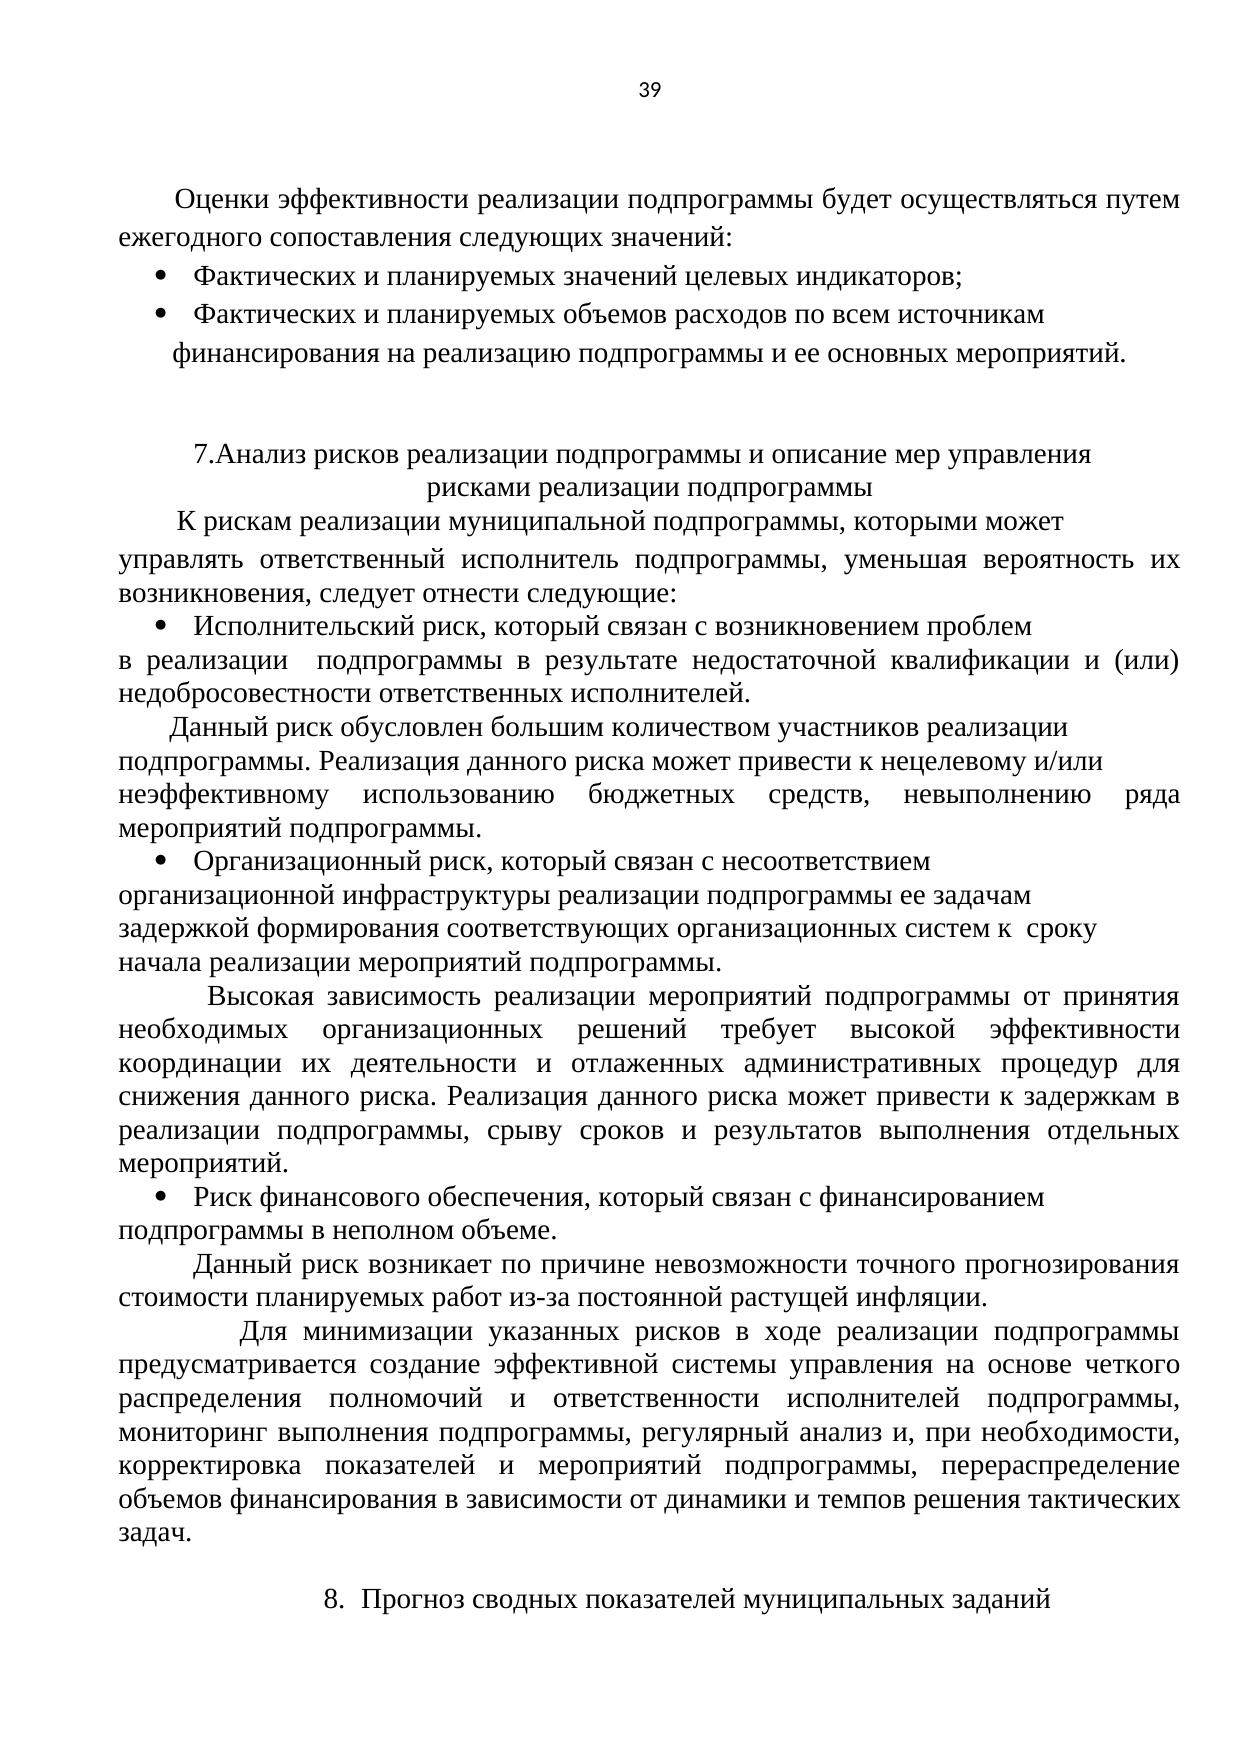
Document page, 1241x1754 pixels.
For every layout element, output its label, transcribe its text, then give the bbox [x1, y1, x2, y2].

text Данный риск обусловлен большим количеством участников реализации [118, 709, 1181, 743]
list Риск финансового обеспечения, который связан с финансированием [156, 1179, 1181, 1212]
text подпрограммы. Реализация данного риска может привести к нецелевому и/или [118, 743, 1181, 776]
text неэффективному использованию бюджетных средств, невыполнению ряда мероприятий подпрограммы. [118, 776, 1181, 843]
text финансирования на реализацию подпрограммы и ее основных мероприятий. [118, 335, 1181, 369]
list Фактических и планируемых значений целевых индикаторов; [156, 258, 1181, 291]
text в реализации подпрограммы в результате недостаточной квалификации и (или) недобросовестности ответственных исполнителей. [118, 642, 1181, 709]
list Прогноз сводных показателей муниципальных заданий [193, 1581, 1181, 1615]
text Оценки эффективности реализации подпрограммы будет осуществляться путем ежегодного сопоставления следующих значений: [118, 181, 1181, 253]
text организационной инфраструктуры реализации подпрограммы ее задачам [118, 877, 1181, 911]
list Исполнительский риск, который связан с возникновением проблем [156, 608, 1181, 642]
text 7.Анализ рисков реализации подпрограммы и описание мер управления [193, 436, 1181, 469]
list Фактических и планируемых объемов расходов по всем источникам [156, 296, 1181, 330]
text Данный риск возникает по причине невозможности точного прогнозирования стоимости планируемых работ из-за постоянной растущей инфляции. [118, 1246, 1181, 1313]
text начала реализации мероприятий подпрограммы. [118, 944, 1181, 978]
text К рискам реализации муниципальной подпрограммы, которыми может [118, 503, 1181, 536]
list Организационный риск, который связан с несоответствием [156, 843, 1181, 877]
text Для минимизации указанных рисков в ходе реализации подпрограммы предусматривается создание эффективной системы управления на основе четкого распределения полномочий и ответственности исполнителей подпрограммы, мониторинг выполнения подпрограммы, регулярный анализ и, при необходимости, корректировка показателей и мероприятий подпрограммы, перераспределение объемов финансирования в зависимости от динамики и темпов решения тактических задач. [118, 1313, 1181, 1548]
text рисками реализации подпрограммы [118, 469, 1181, 503]
text Высокая зависимость реализации мероприятий подпрограммы от принятия необходимых организационных решений требует высокой эффективности координации их деятельности и отлаженных административных процедур для снижения данного риска. Реализация данного риска может привести к задержкам в реализации подпрограммы, срыву сроков и результатов выполнения отдельных мероприятий. [118, 978, 1181, 1179]
text задержкой формирования соответствующих организационных систем к сроку [118, 911, 1181, 944]
text управлять ответственный исполнитель подпрограммы, уменьшая вероятность их возникновения, следует отнести следующие: [118, 541, 1181, 608]
text подпрограммы в неполном объеме. [118, 1212, 1181, 1246]
